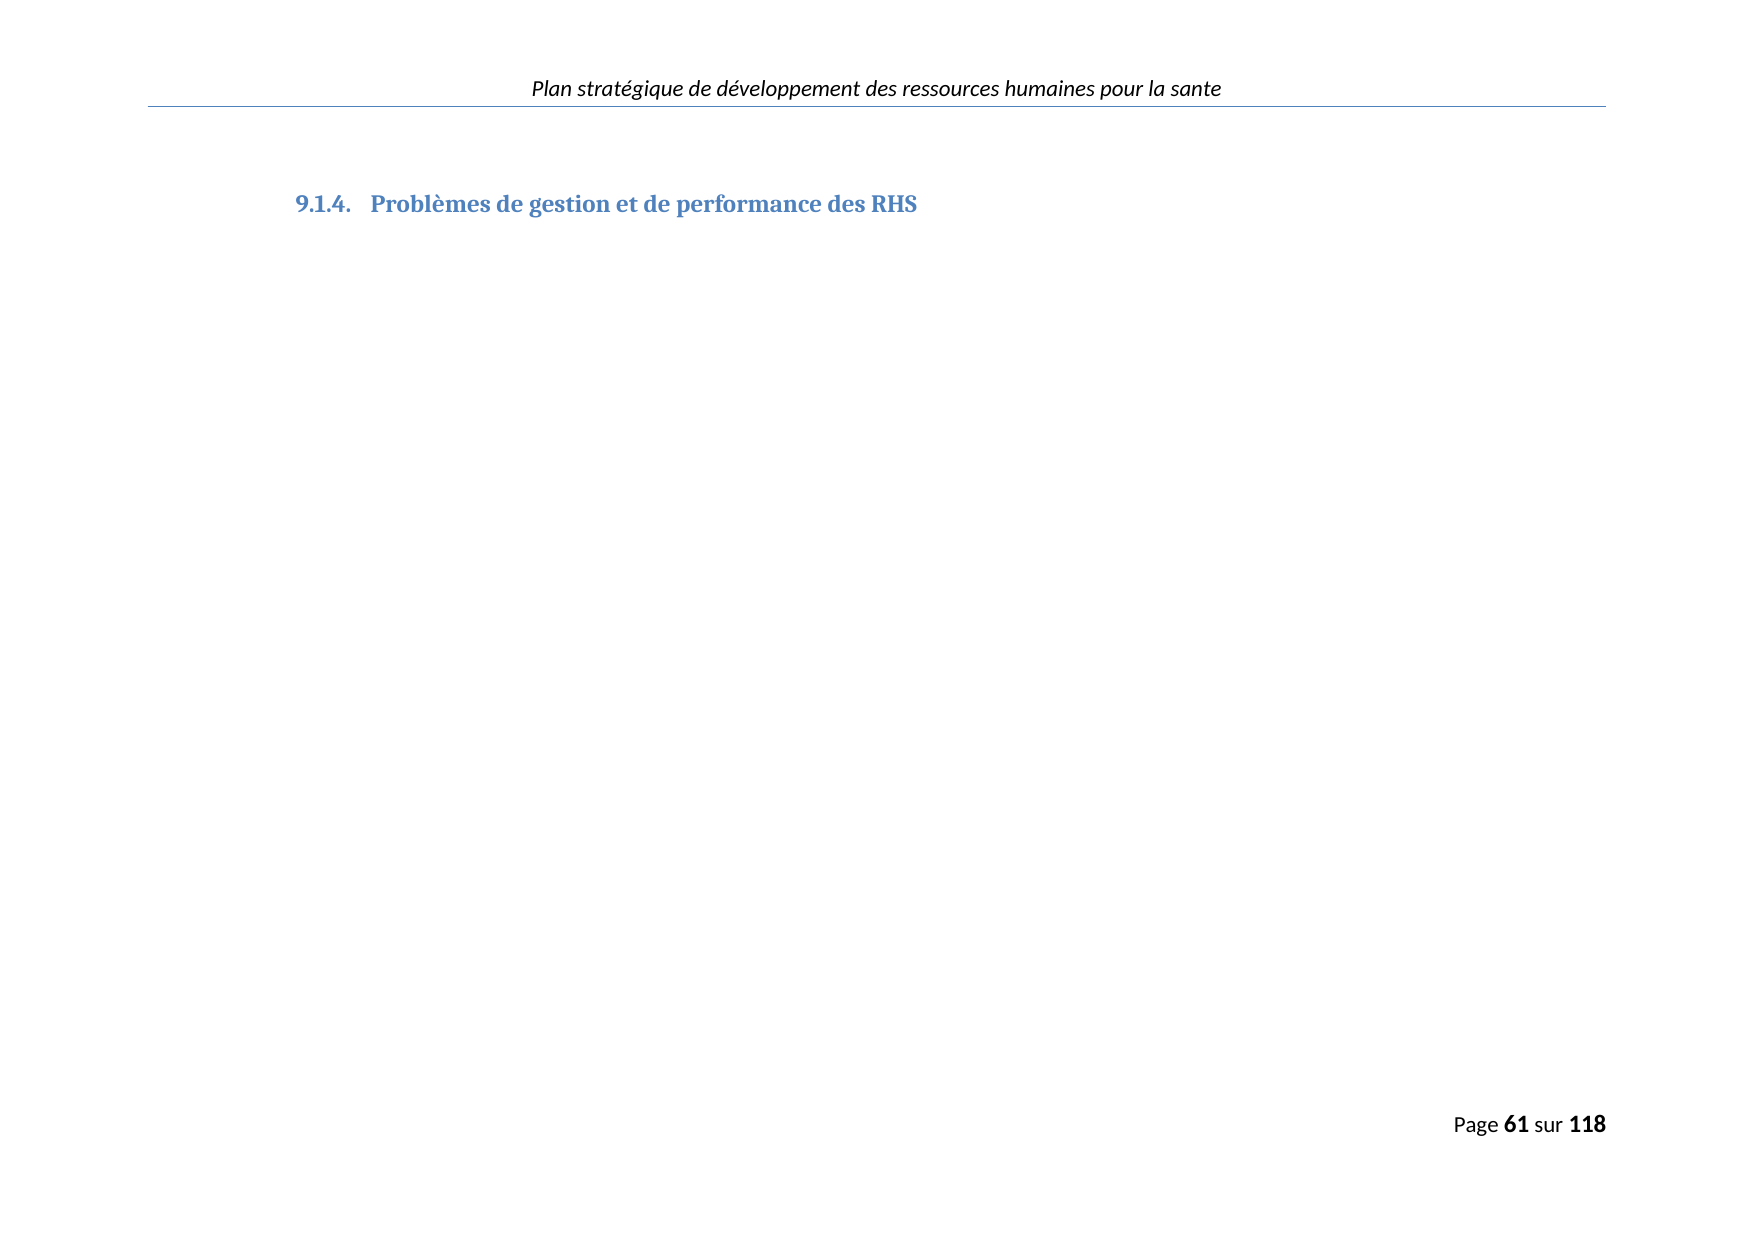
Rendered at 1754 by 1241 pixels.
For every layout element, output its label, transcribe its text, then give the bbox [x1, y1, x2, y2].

subtitle Problèmes de gestion et de performance des RHS [295, 190, 1606, 219]
